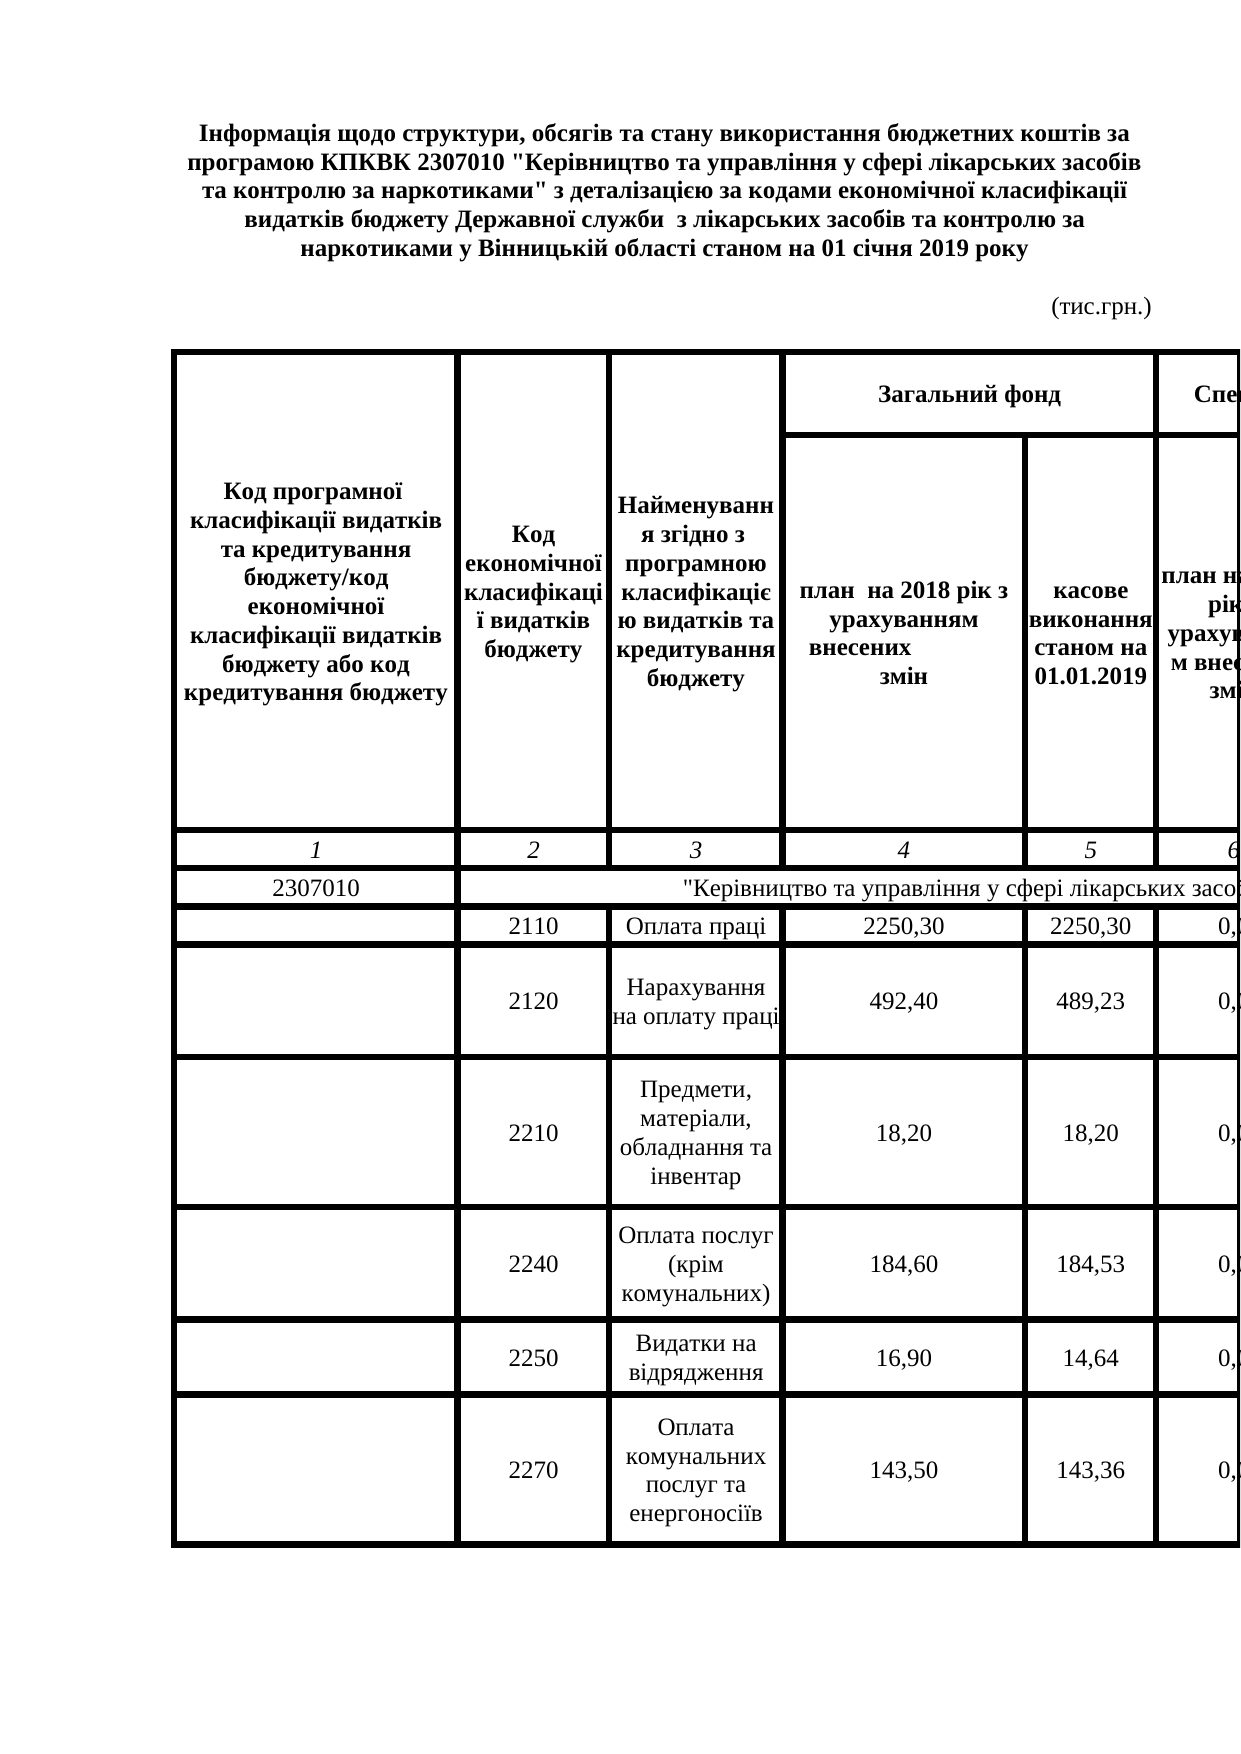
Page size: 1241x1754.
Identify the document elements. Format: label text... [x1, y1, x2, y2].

table_cell Предмети, матеріали, обладнання та інвентар [612, 1060, 779, 1204]
table_header Код економічної класифікації видатків бюджету [461, 355, 606, 827]
table_cell [177, 910, 454, 941]
text Інформація щодо структури, обсягів та стану використання бюджетних коштів за програмою КПКВК 2307010 "Керівництво та управління у сфері лікарських засобів та контролю за наркотиками" з деталізацією за кодами економічної класифікації видатків бюджету Державної служби з лікарських засобів та контролю за наркотиками у Вінницькій області станом на 01 січня 2019 року [177, 118, 1152, 262]
table_cell 0,0 [1159, 948, 1237, 1054]
table_cell 143,50 [786, 1398, 1022, 1541]
table_cell 2307010 [177, 871, 454, 903]
table_cell 2210 [461, 1060, 606, 1204]
table_cell 6 [1159, 833, 1237, 865]
text (тис.грн.) [177, 291, 1152, 320]
table_cell [177, 1060, 454, 1204]
table_cell 4 [786, 833, 1022, 865]
table_cell 18,20 [786, 1060, 1022, 1204]
table_header Спеціальний фонд [1159, 355, 1237, 432]
table_cell Оплата комунальних послуг та енергоносіїв [612, 1398, 779, 1541]
table_header Код програмної класифікації видатків та кредитування бюджету/код економічної класифікації видатків бюджету або код кредитування бюджету [177, 355, 454, 827]
table_cell 0,0 [1159, 1398, 1237, 1541]
table_cell 2 [461, 833, 606, 865]
table_header Загальний фонд [786, 355, 1153, 432]
table_cell Нарахування на оплату праці [612, 948, 779, 1054]
table_cell 0,0 [1159, 1210, 1237, 1316]
table_cell 5 [1028, 833, 1153, 865]
table_cell 16,90 [786, 1323, 1022, 1391]
table_cell 143,36 [1028, 1398, 1153, 1541]
table_cell [177, 1210, 454, 1316]
table_cell 18,20 [1028, 1060, 1153, 1204]
table_header Найменування згідно з програмною класифікацією видатків та кредитування бюджету [612, 355, 779, 827]
table_cell Видатки на відрядження [612, 1323, 779, 1391]
table_cell 184,60 [786, 1210, 1022, 1316]
table_cell 2110 [461, 910, 606, 941]
table_cell 492,40 [786, 948, 1022, 1054]
table_cell 2270 [461, 1398, 606, 1541]
table_cell план на 2018 рік з урахуванням внесених змін [1159, 438, 1237, 827]
table_cell [177, 1323, 454, 1391]
table_cell 489,23 [1028, 948, 1153, 1054]
table_cell 2120 [461, 948, 606, 1054]
table_cell план на 2018 рік з урахуванням внесених змін [786, 438, 1022, 827]
table_cell Оплата послуг (крім комунальних) [612, 1210, 779, 1316]
table_cell [177, 948, 454, 1054]
table_cell 184,53 [1028, 1210, 1153, 1316]
table_cell касове виконання станом на 01.01.2019 [1028, 438, 1153, 827]
table_cell 3 [612, 833, 779, 865]
table_cell 2250,30 [1028, 910, 1153, 941]
table_cell 0,0 [1159, 1323, 1237, 1391]
table_cell 2240 [461, 1210, 606, 1316]
table_cell 2250,30 [786, 910, 1022, 941]
table_cell 0,0 [1159, 1060, 1237, 1204]
table_cell Оплата праці [612, 910, 779, 941]
table_cell 0,0 [1159, 910, 1237, 941]
table_cell 2250 [461, 1323, 606, 1391]
table_cell 1 [177, 833, 454, 865]
table_cell "Керівництво та управління у сфері лікарських засобів та контролю за наркотиками" [461, 871, 1237, 903]
table_cell [177, 1398, 454, 1541]
table_cell 14,64 [1028, 1323, 1153, 1391]
